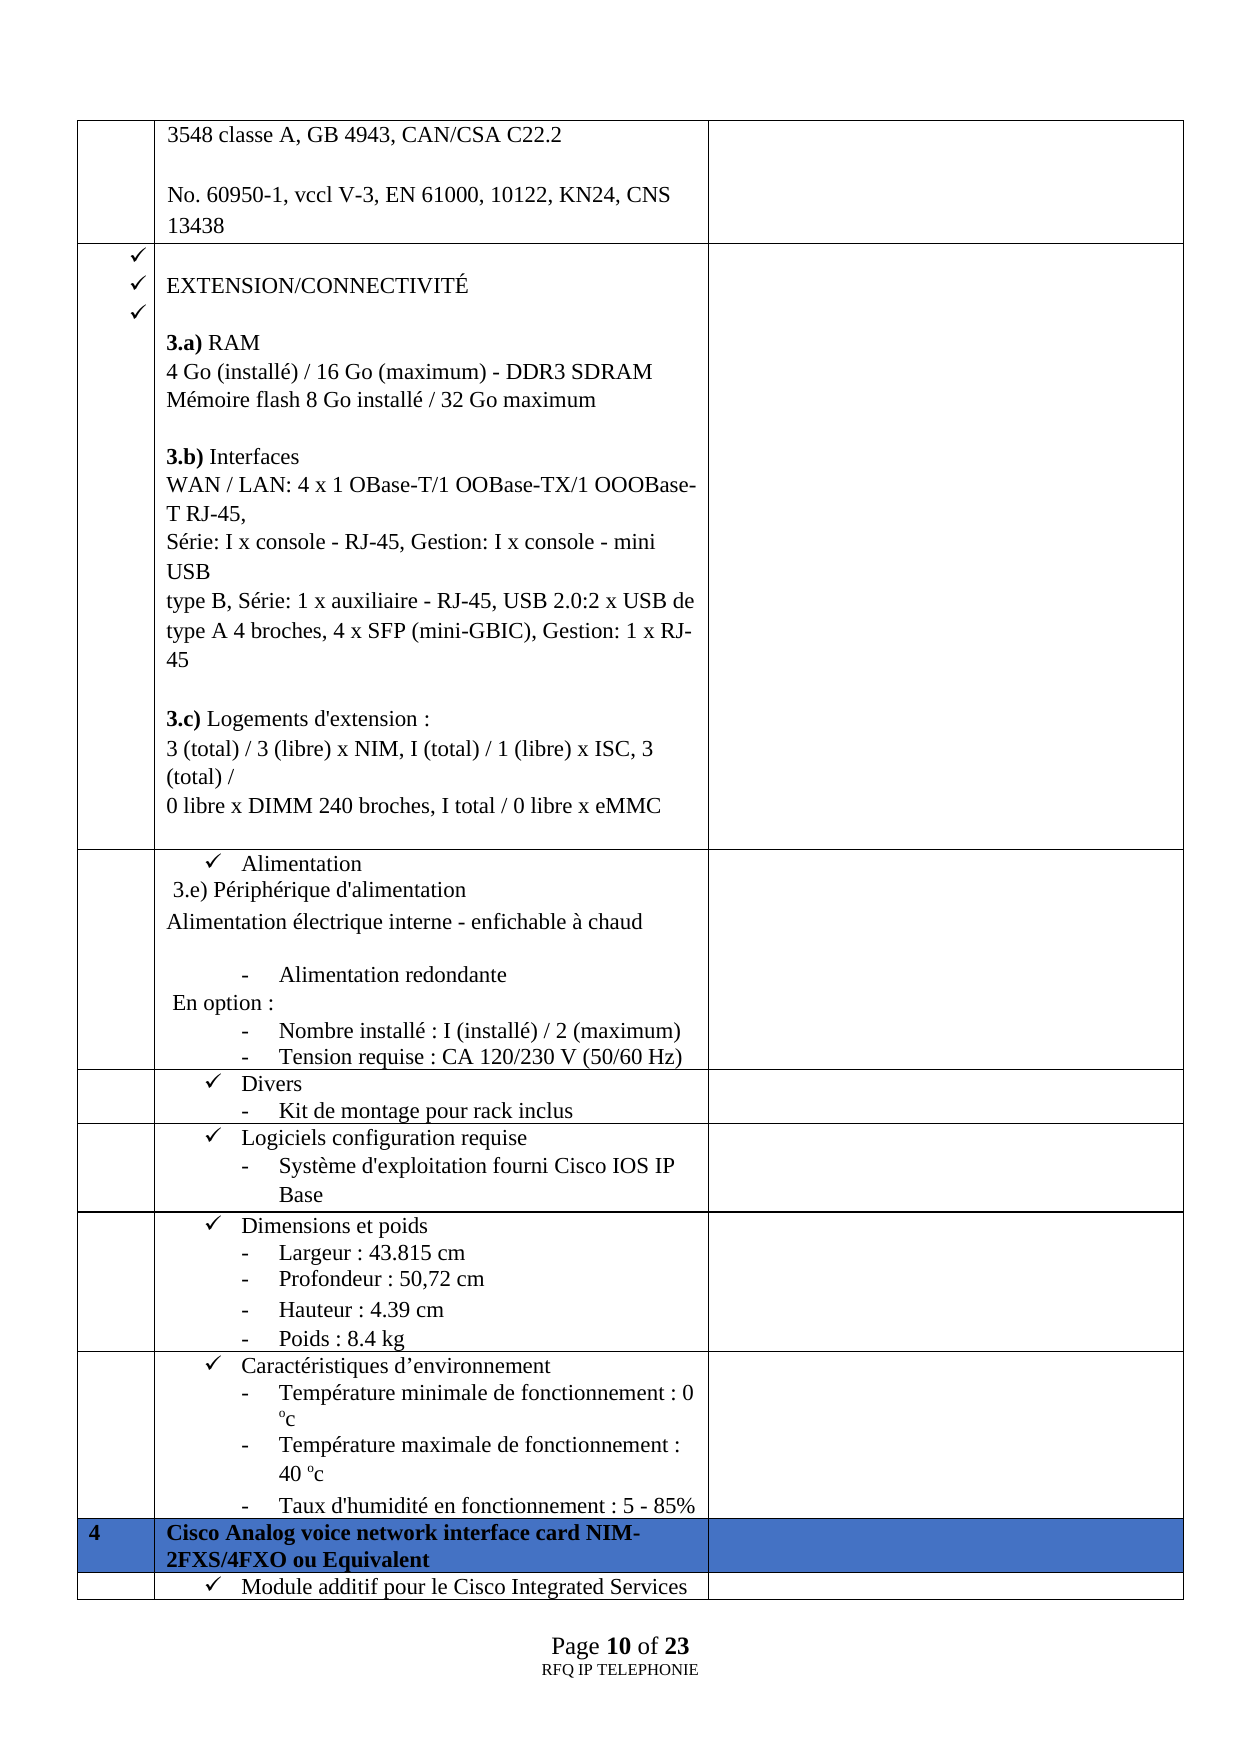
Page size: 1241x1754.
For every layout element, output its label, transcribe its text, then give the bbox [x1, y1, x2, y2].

table_cell Cisco Analog voice network interface card NIM-2FXS/4FXO ou Equivalent [155, 1519, 708, 1572]
table_cell [709, 1070, 1183, 1123]
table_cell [155, 1573, 708, 1599]
table_cell [709, 244, 1183, 848]
table_cell [78, 244, 154, 848]
table_cell [709, 1352, 1183, 1518]
table_cell Divers Kit de montage pour rack inclus [155, 1070, 708, 1123]
table_cell Logiciels configuration requise Système d'exploitation fourni Cisco IOS IP Base [155, 1124, 708, 1211]
table_cell [78, 121, 154, 243]
table_cell [709, 850, 1183, 1069]
table_cell Alimentation 3.e) Périphérique d'alimentation Alimentation électrique interne - enfichable à chaud Alimentation redondante En option : Nombre installé : I (installé) / 2 (maximum) Tension requise : CA 120/230 V (50/60 Hz) [155, 850, 708, 1069]
table_cell [709, 1573, 1183, 1599]
table_cell 4 [78, 1519, 154, 1572]
table_cell [78, 1070, 154, 1123]
table_cell [78, 1352, 154, 1518]
table_cell Caractéristiques d’environnement Température minimale de fonctionnement : 0 oc Température maximale de fonctionnement : 40 oc Taux d'humidité en fonctionnement : 5 - 85% [155, 1352, 708, 1518]
table_cell [78, 1124, 154, 1211]
table_cell [78, 1213, 154, 1351]
table_cell [78, 850, 154, 1069]
table_cell [709, 1519, 1183, 1572]
table_cell [709, 1124, 1183, 1211]
table_cell Dimensions et poids Largeur : 43.815 cm Profondeur : 50,72 cm Hauteur : 4.39 cm Poids : 8.4 kg [155, 1213, 708, 1351]
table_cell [155, 121, 708, 243]
table_cell EXTENSION/CONNECTIVITÉ 3.a) RAM 4 Go (installé) / 16 Go (maximum) - DDR3 SDRAM Mémoire flash 8 Go installé / 32 Go maximum 3.b) Interfaces WAN / LAN: 4 x 1 OBase-T/1 OOBase-TX/1 OOOBase-T RJ-45, Série: I x console - RJ-45, Gestion: I x console - mini USB type B, Série: 1 x auxiliaire - RJ-45, USB 2.0:2 x USB de type A 4 broches, 4 x SFP (mini-GBIC), Gestion: 1 x RJ-45 3.c) Logements d'extension : 3 (total) / 3 (libre) x NIM, I (total) / 1 (libre) x ISC, 3 (total) / 0 libre x DIMM 240 broches, I total / 0 libre x eMMC [155, 244, 708, 848]
table_cell [709, 121, 1183, 243]
table_cell [709, 1213, 1183, 1351]
table_cell [78, 1573, 154, 1599]
